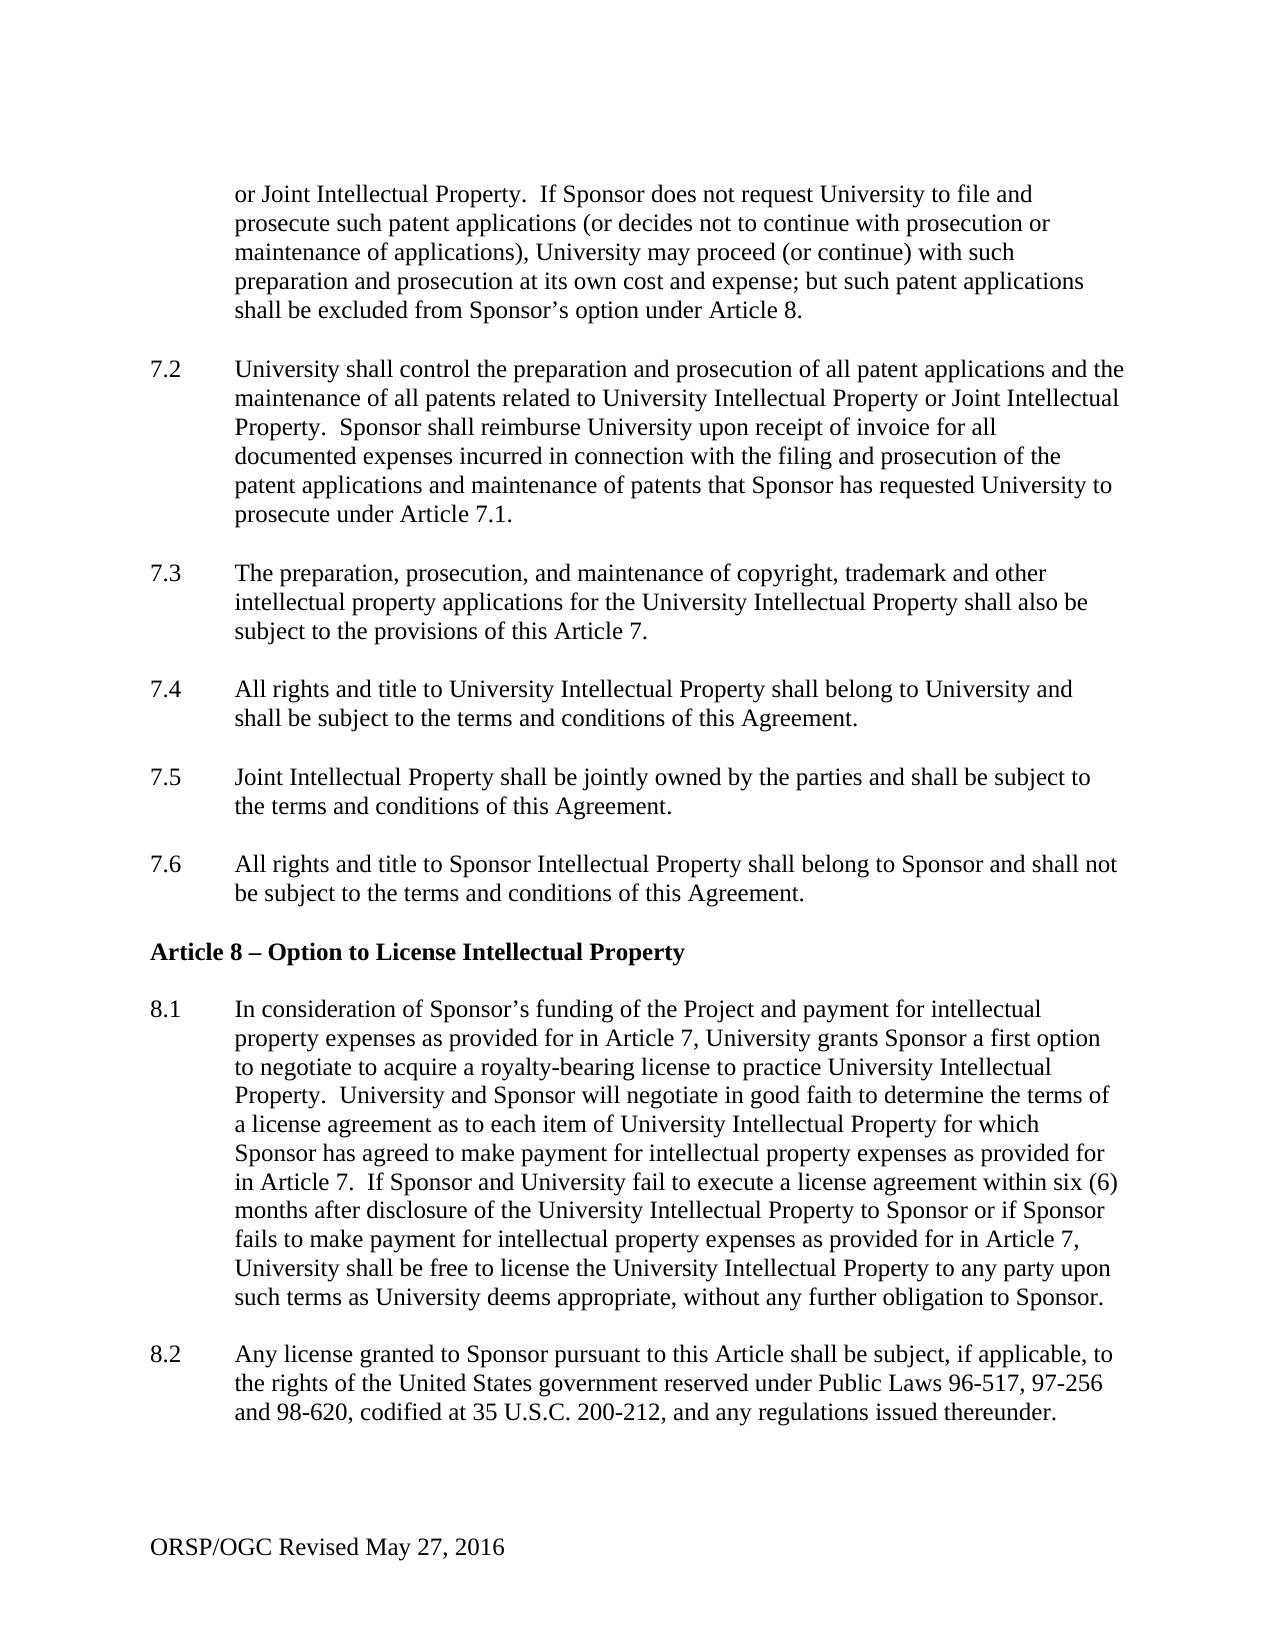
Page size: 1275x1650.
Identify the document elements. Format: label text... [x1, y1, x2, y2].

text 7.2 University shall control the preparation and prosecution of all patent applications and the maintenance of all patents related to University Intellectual Property or Joint Intellectual Property. Sponsor shall reimburse University upon receipt of invoice for all documented expenses incurred in connection with the filing and prosecution of the patent applications and maintenance of patents that Sponsor has requested University to prosecute under Article 7.1. [150, 354, 1125, 529]
text 8.2 Any license granted to Sponsor pursuant to this Article shall be subject, if applicable, to the rights of the United States government reserved under Public Laws 96-517, 97-256 and 98-620, codified at 35 U.S.C. 200-212, and any regulations issued thereunder. [150, 1339, 1125, 1425]
text 8.1 In consideration of Sponsor’s funding of the Project and payment for intellectual property expenses as provided for in Article 7, University grants Sponsor a first option to negotiate to acquire a royalty-bearing license to practice University Intellectual Property. University and Sponsor will negotiate in good faith to determine the terms of a license agreement as to each item of University Intellectual Property for which Sponsor has agreed to make payment for intellectual property expenses as provided for in Article 7. If Sponsor and University fail to execute a license agreement within six (6) months after disclosure of the University Intellectual Property to Sponsor or if Sponsor fails to make payment for intellectual property expenses as provided for in Article 7, University shall be free to license the University Intellectual Property to any party upon such terms as University deems appropriate, without any further obligation to Sponsor. [150, 994, 1125, 1310]
text 7.5 Joint Intellectual Property shall be jointly owned by the parties and shall be subject to the terms and conditions of this Agreement. [150, 762, 1125, 820]
text Article 8 – Option to License Intellectual Property [150, 937, 1125, 965]
text 7.4 All rights and title to University Intellectual Property shall belong to University and shall be subject to the terms and conditions of this Agreement. [150, 674, 1125, 732]
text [150, 179, 1125, 324]
text 7.3 The preparation, prosecution, and maintenance of copyright, trademark and other intellectual property applications for the University Intellectual Property shall also be subject to the provisions of this Article 7. [150, 558, 1125, 645]
text 7.6 All rights and title to Sponsor Intellectual Property shall belong to Sponsor and shall not be subject to the terms and conditions of this Agreement. [150, 849, 1125, 907]
